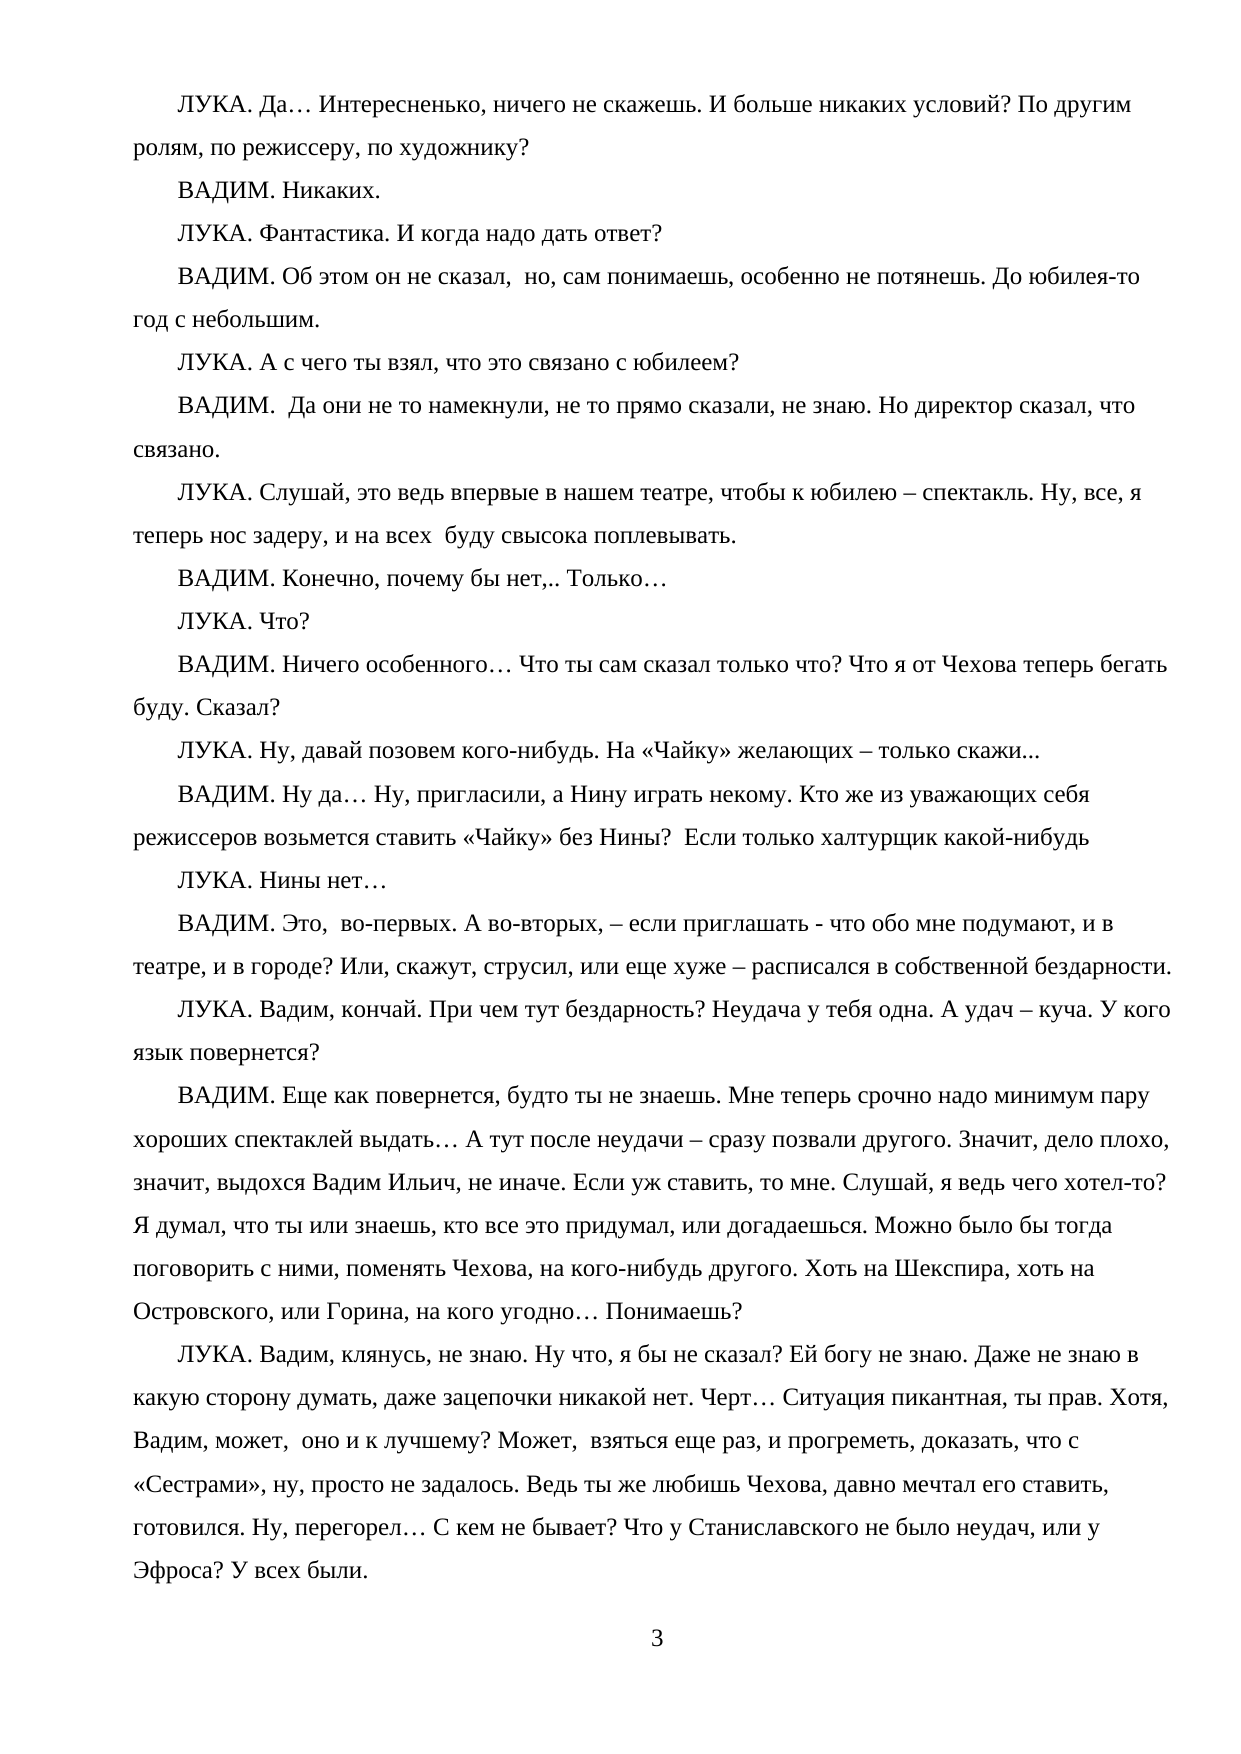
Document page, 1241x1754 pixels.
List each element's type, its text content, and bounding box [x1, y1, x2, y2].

text ЛУКА. Нины нет… [133, 865, 1181, 894]
text ВАДИМ. Конечно, почему бы нет,.. Только… [133, 563, 1181, 592]
text ВАДИМ. Ничего особенного… Что ты сам сказал только что? Что я от Чехова теперь бегать буду. Сказал? [133, 649, 1181, 721]
text ЛУКА. Слушай, это ведь впервые в нашем театре, чтобы к юбилею – спектакль. Ну, все, я теперь нос задеру, и на всех буду свысока поплевывать. [133, 477, 1181, 549]
text ВАДИМ. Никаких. [133, 175, 1181, 204]
text ЛУКА. Вадим, клянусь, не знаю. Ну что, я бы не сказал? Ей богу не знаю. Даже не знаю в какую сторону думать, даже зацепочки никакой нет. Черт… Ситуация пикантная, ты прав. Хотя, Вадим, может, оно и к лучшему? Может, взяться еще раз, и прогреметь, доказать, что с «Сестрами», ну, просто не задалось. Ведь ты же любишь Чехова, давно мечтал его ставить, готовился. Ну, перегорел… С кем не бывает? Что у Станиславского не было неудач, или у Эфроса? У всех были. [133, 1339, 1181, 1584]
text ЛУКА. Да… Интересненько, ничего не скажешь. И больше никаких условий? По другим ролям, по режиссеру, по художнику? [133, 89, 1181, 161]
text ЛУКА. Что? [133, 606, 1181, 635]
text ЛУКА. Фантастика. И когда надо дать ответ? [133, 218, 1181, 247]
text ЛУКА. А с чего ты взял, что это связано с юбилеем? [133, 347, 1181, 376]
text ЛУКА. Ну, давай позовем кого-нибудь. На «Чайку» желающих – только скажи... [133, 736, 1181, 764]
text ВАДИМ. Еще как повернется, будто ты не знаешь. Мне теперь срочно надо минимум пару хороших спектаклей выдать… А тут после неудачи – сразу позвали другого. Значит, дело плохо, значит, выдохся Вадим Ильич, не иначе. Если уж ставить, то мне. Слушай, я ведь чего хотел-то? Я думал, что ты или знаешь, кто все это придумал, или догадаешься. Можно было бы тогда поговорить с ними, поменять Чехова, на кого-нибудь другого. Хоть на Шекспира, хоть на Островского, или Горина, на кого угодно… Понимаешь? [133, 1081, 1181, 1325]
text ВАДИМ. Ну да… Ну, пригласили, а Нину играть некому. Кто же из уважающих себя режиссеров возьмется ставить «Чайку» без Нины? Если только халтурщик какой-нибудь [133, 779, 1181, 851]
text ЛУКА. Вадим, кончай. При чем тут бездарность? Неудача у тебя одна. А удач – куча. У кого язык повернется? [133, 994, 1181, 1066]
text ВАДИМ. Это, во-первых. А во-вторых, – если приглашать - что обо мне подумают, и в театре, и в городе? Или, скажут, струсил, или еще хуже – расписался в собственной бездарности. [133, 908, 1181, 980]
text ВАДИМ. Об этом он не сказал, но, сам понимаешь, особенно не потянешь. До юбилея-то год с небольшим. [133, 261, 1181, 333]
text ВАДИМ. Да они не то намекнули, не то прямо сказали, не знаю. Но директор сказал, что связано. [133, 391, 1181, 462]
